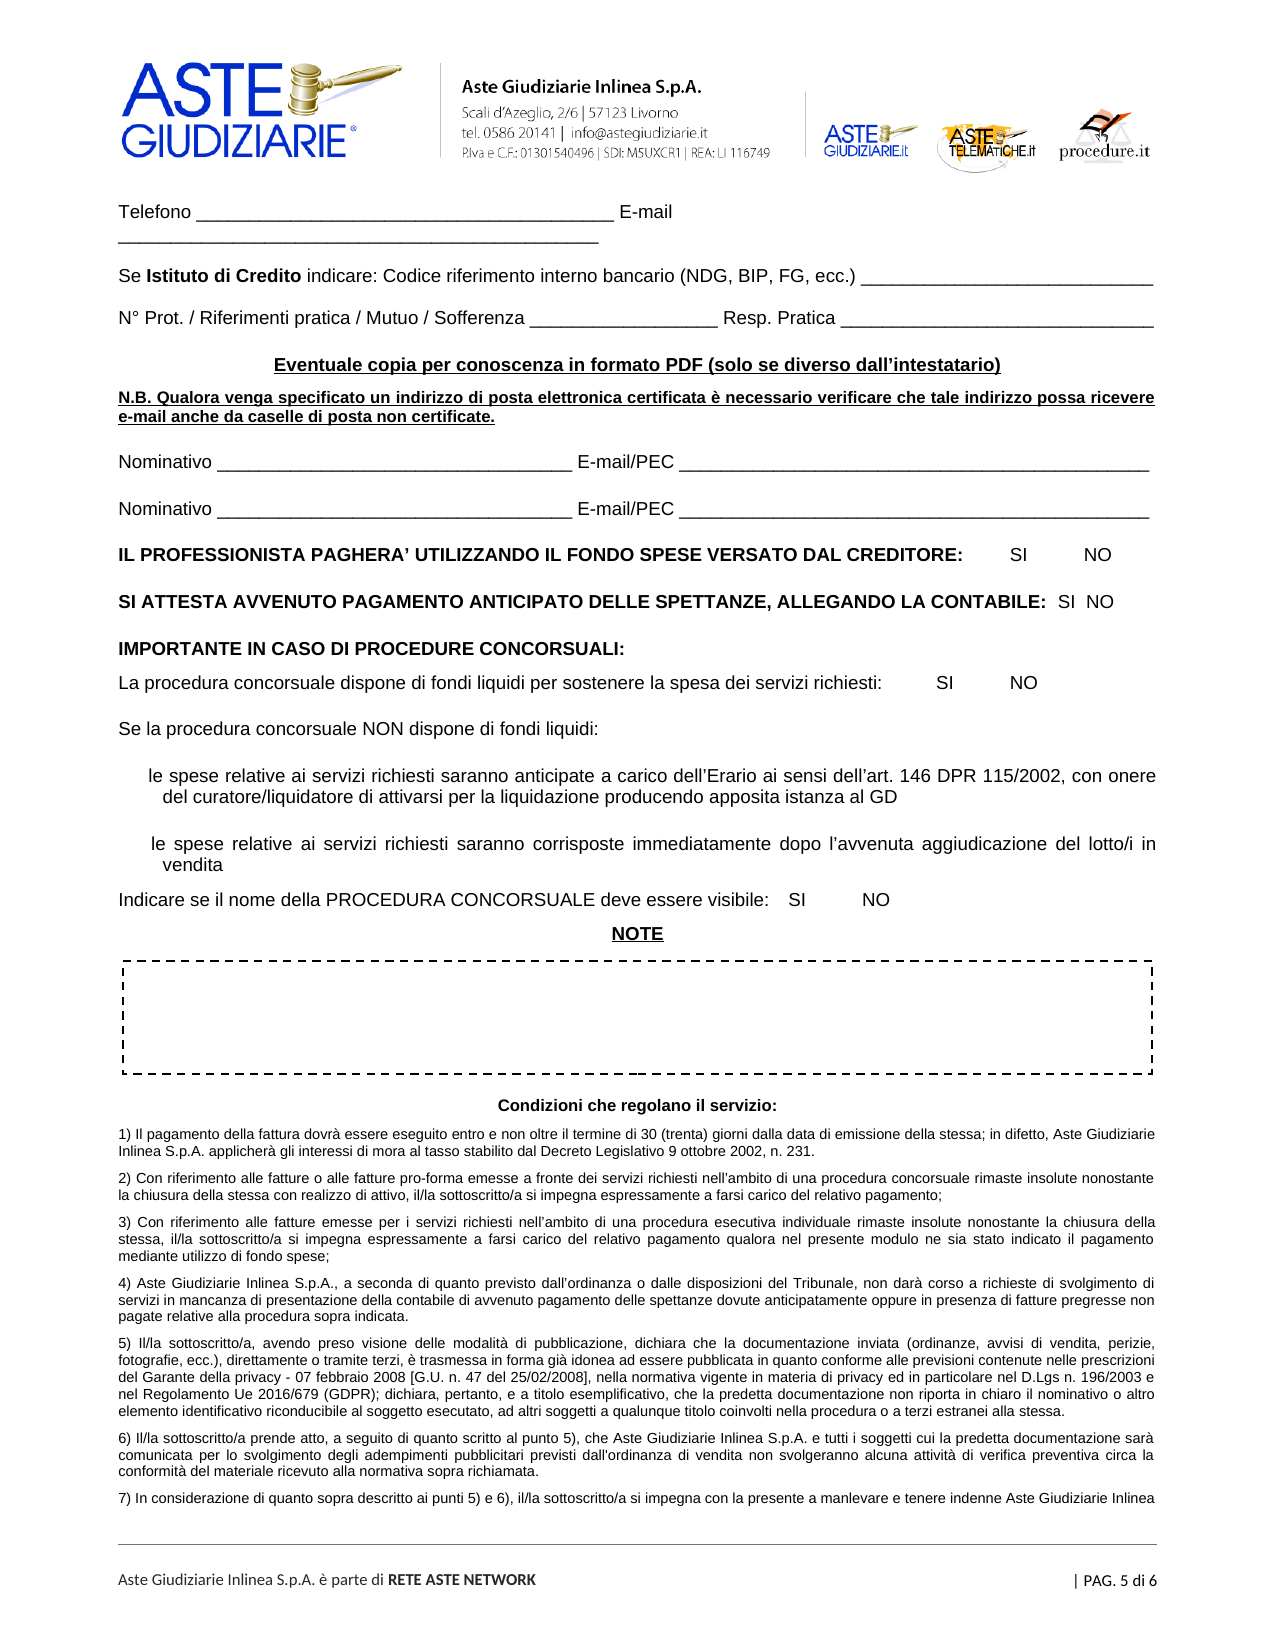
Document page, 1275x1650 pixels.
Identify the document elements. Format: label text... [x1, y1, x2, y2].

text Se la procedura concorsuale NON dispone di fondi liquidi: [118, 718, 1157, 739]
text Condizioni che regolano il servizio: [118, 1096, 1157, 1115]
picture [0, 39, 1275, 175]
text Se Istituto di Credito indicare: Codice riferimento interno bancario (NDG, BIP, FG, ecc.) ____________________________ [118, 265, 1157, 286]
text SI ATTESTA AVVENUTO PAGAMENTO ANTICIPATO DELLE SPETTANZE, ALLEGANDO LA CONTABILE: SI NO [118, 591, 1157, 612]
text Eventuale copia per conoscenza in formato PDF (solo se diverso dall’intestatario) [118, 354, 1157, 375]
text 1) Il pagamento della fattura dovrà essere eseguito entro e non oltre il termine di 30 (trenta) giorni dalla data di emissione della stessa; in difetto, Aste Giudiziarie Inlinea S.p.A. applicherà gli interessi di mora al tasso stabilito dal Decreto Legislativo 9 ottobre 2002, n. 231. [118, 1126, 1157, 1159]
text IL PROFESSIONISTA PAGHERA’ UTILIZZANDO IL FONDO SPESE VERSATO DAL CREDITORE: SI NO [118, 544, 1157, 566]
text 2) Con riferimento alle fatture o alle fatture pro-forma emesse a fronte dei servizi richiesti nell’ambito di una procedura concorsuale rimaste insolute nonostante la chiusura della stessa con realizzo di attivo, il/la sottoscritto/a si impegna espressamente a farsi carico del relativo pagamento; [118, 1170, 1157, 1203]
text NOTE [118, 922, 1157, 944]
text 3) Con riferimento alle fatture emesse per i servizi richiesti nell’ambito di una procedura esecutiva individuale rimaste insolute nonostante la chiusura della stessa, il/la sottoscritto/a si impegna espressamente a farsi carico del relativo pagamento qualora nel presente modulo ne sia stato indicato il pagamento mediante utilizzo di fondo spese; [118, 1214, 1157, 1264]
text N.B. Qualora venga specificato un indirizzo di posta elettronica certificata è necessario verificare che tale indirizzo possa ricevere e-mail anche da caselle di posta non certificate. [118, 388, 1157, 426]
text le spese relative ai servizi richiesti saranno anticipate a carico dell’Erario ai sensi dell’art. 146 DPR 115/2002, con onere del curatore/liquidatore di attivarsi per la liquidazione producendo apposita istanza al GD [118, 764, 1157, 808]
text 4) Aste Giudiziarie Inlinea S.p.A., a seconda di quanto previsto dall’ordinanza o dalle disposizioni del Tribunale, non darà corso a richieste di svolgimento di servizi in mancanza di presentazione della contabile di avvenuto pagamento delle spettanze dovute anticipatamente oppure in presenza di fatture pregresse non pagate relative alla procedura sopra indicata. [118, 1274, 1157, 1325]
text Nominativo __________________________________ E-mail/PEC _____________________________________________ [118, 498, 1157, 519]
text Nominativo __________________________________ E-mail/PEC _____________________________________________ [118, 451, 1157, 473]
text N° Prot. / Riferimenti pratica / Mutuo / Sofferenza __________________ Resp. Pratica ______________________________ [118, 307, 1157, 329]
text Indicare se il nome della PROCEDURA CONCORSUALE deve essere visibile: SI NO [118, 888, 1157, 910]
text 5) Il/la sottoscritto/a, avendo preso visione delle modalità di pubblicazione, dichiara che la documentazione inviata (ordinanze, avvisi di vendita, perizie, fotografie, ecc.), direttamente o tramite terzi, è trasmessa in forma già idonea ad essere pubblicata in quanto conforme alle previsioni contenute nelle prescrizioni del Garante della privacy - 07 febbraio 2008 [G.U. n. 47 del 25/02/2008], nella normativa vigente in materia di privacy ed in particolare nel D.Lgs n. 196/2003 e nel Regolamento Ue 2016/679 (GDPR); dichiara, pertanto, e a titolo esemplificativo, che la predetta documentazione non riporta in chiaro il nominativo o altro elemento identificativo riconducibile al soggetto esecutato, ad altri soggetti a qualunque titolo coinvolti nella procedura o a terzi estranei alla stessa. [118, 1335, 1157, 1419]
text La procedura concorsuale dispone di fondi liquidi per sostenere la spesa dei servizi richiesti: SI NO [118, 671, 1157, 693]
text le spese relative ai servizi richiesti saranno corrisposte immediatamente dopo l’avvenuta aggiudicazione del lotto/i in vendita [118, 833, 1157, 876]
text Telefono ________________________________________ E-mail ______________________________________________ [118, 201, 1157, 244]
text IMPORTANTE IN CASO DI PROCEDURE CONCORSUALI: [118, 637, 1157, 659]
text 6) Il/la sottoscritto/a prende atto, a seguito di quanto scritto al punto 5), che Aste Giudiziarie Inlinea S.p.A. e tutti i soggetti cui la predetta documentazione sarà comunicata per lo svolgimento degli adempimenti pubblicitari previsti dall'ordinanza di vendita non svolgeranno alcuna attività di verifica preventiva circa la conformità del materiale ricevuto alla normativa sopra richiamata. [118, 1429, 1157, 1480]
